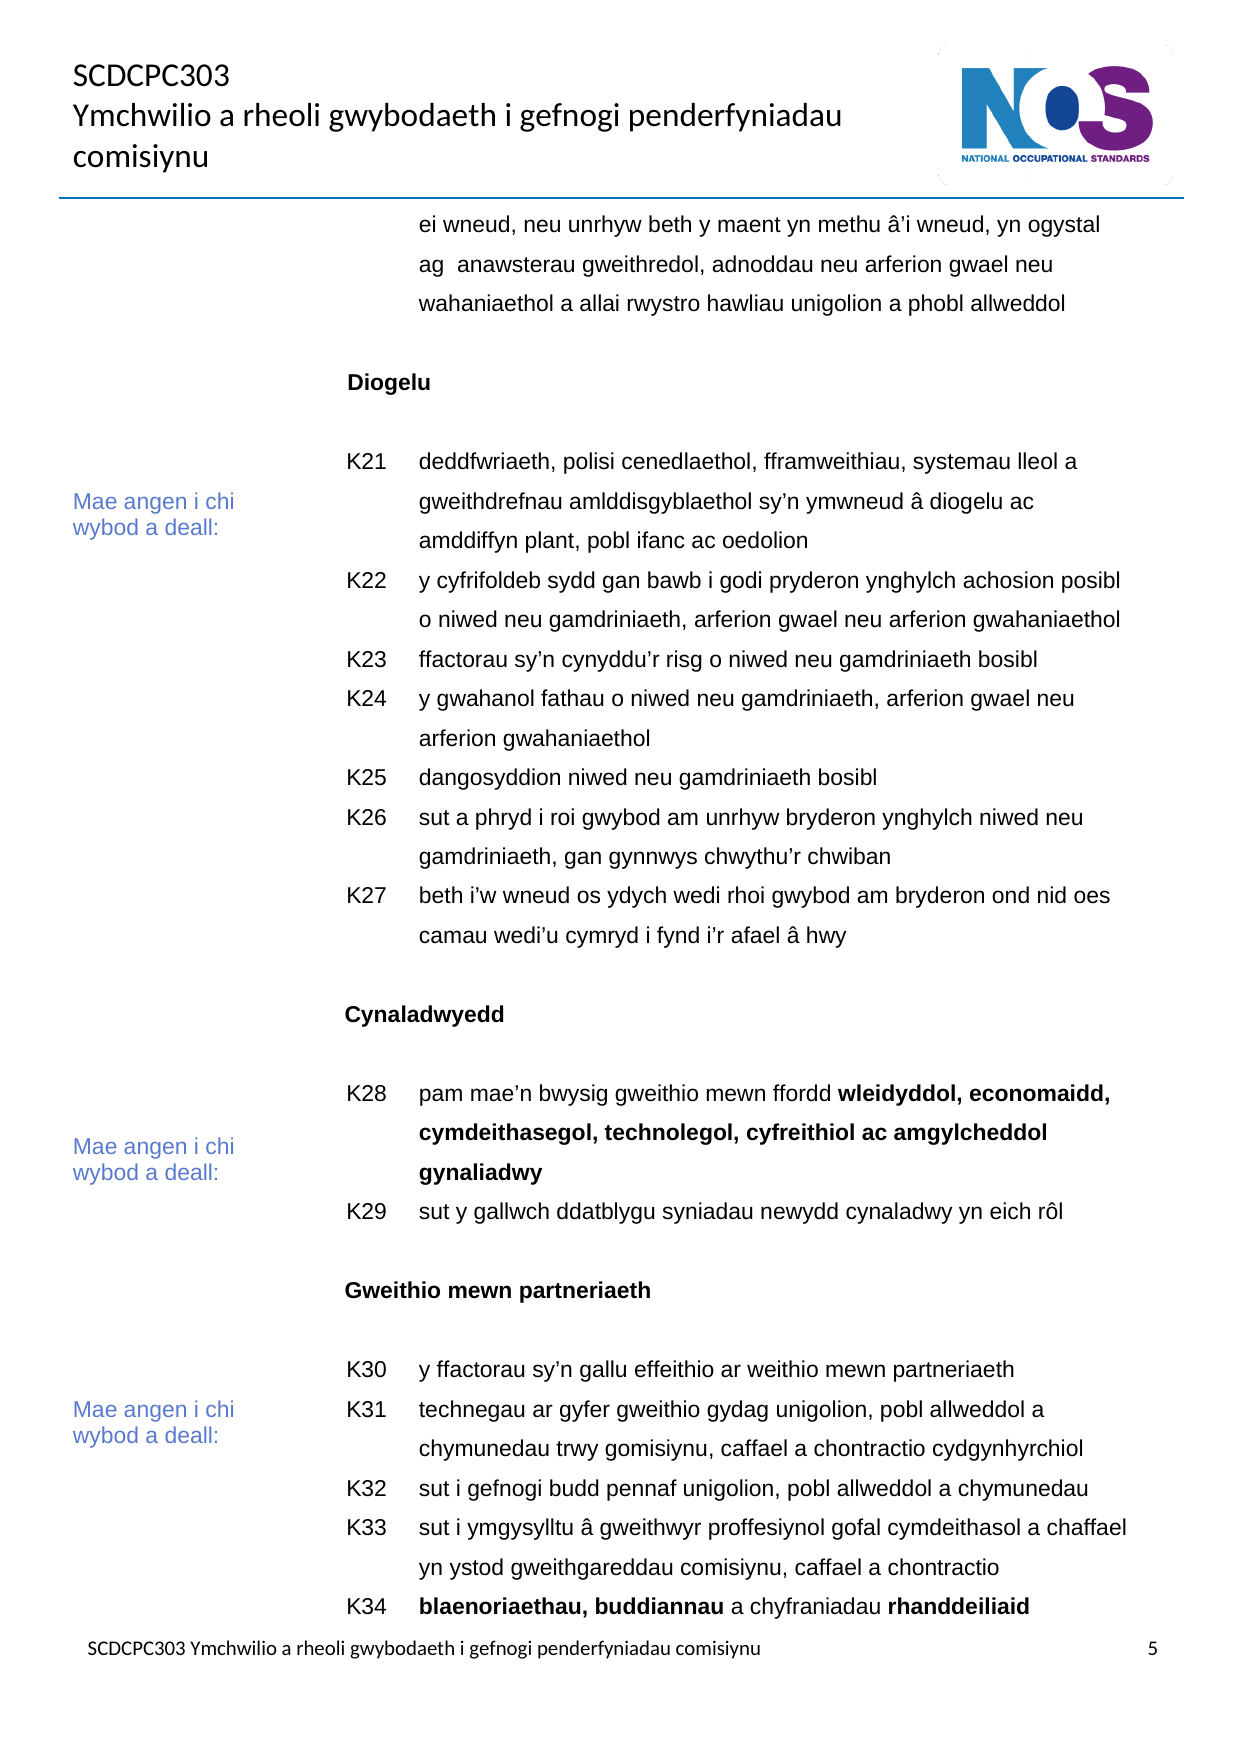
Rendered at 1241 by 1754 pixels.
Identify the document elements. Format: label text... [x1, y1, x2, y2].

picture [938, 44, 1173, 185]
